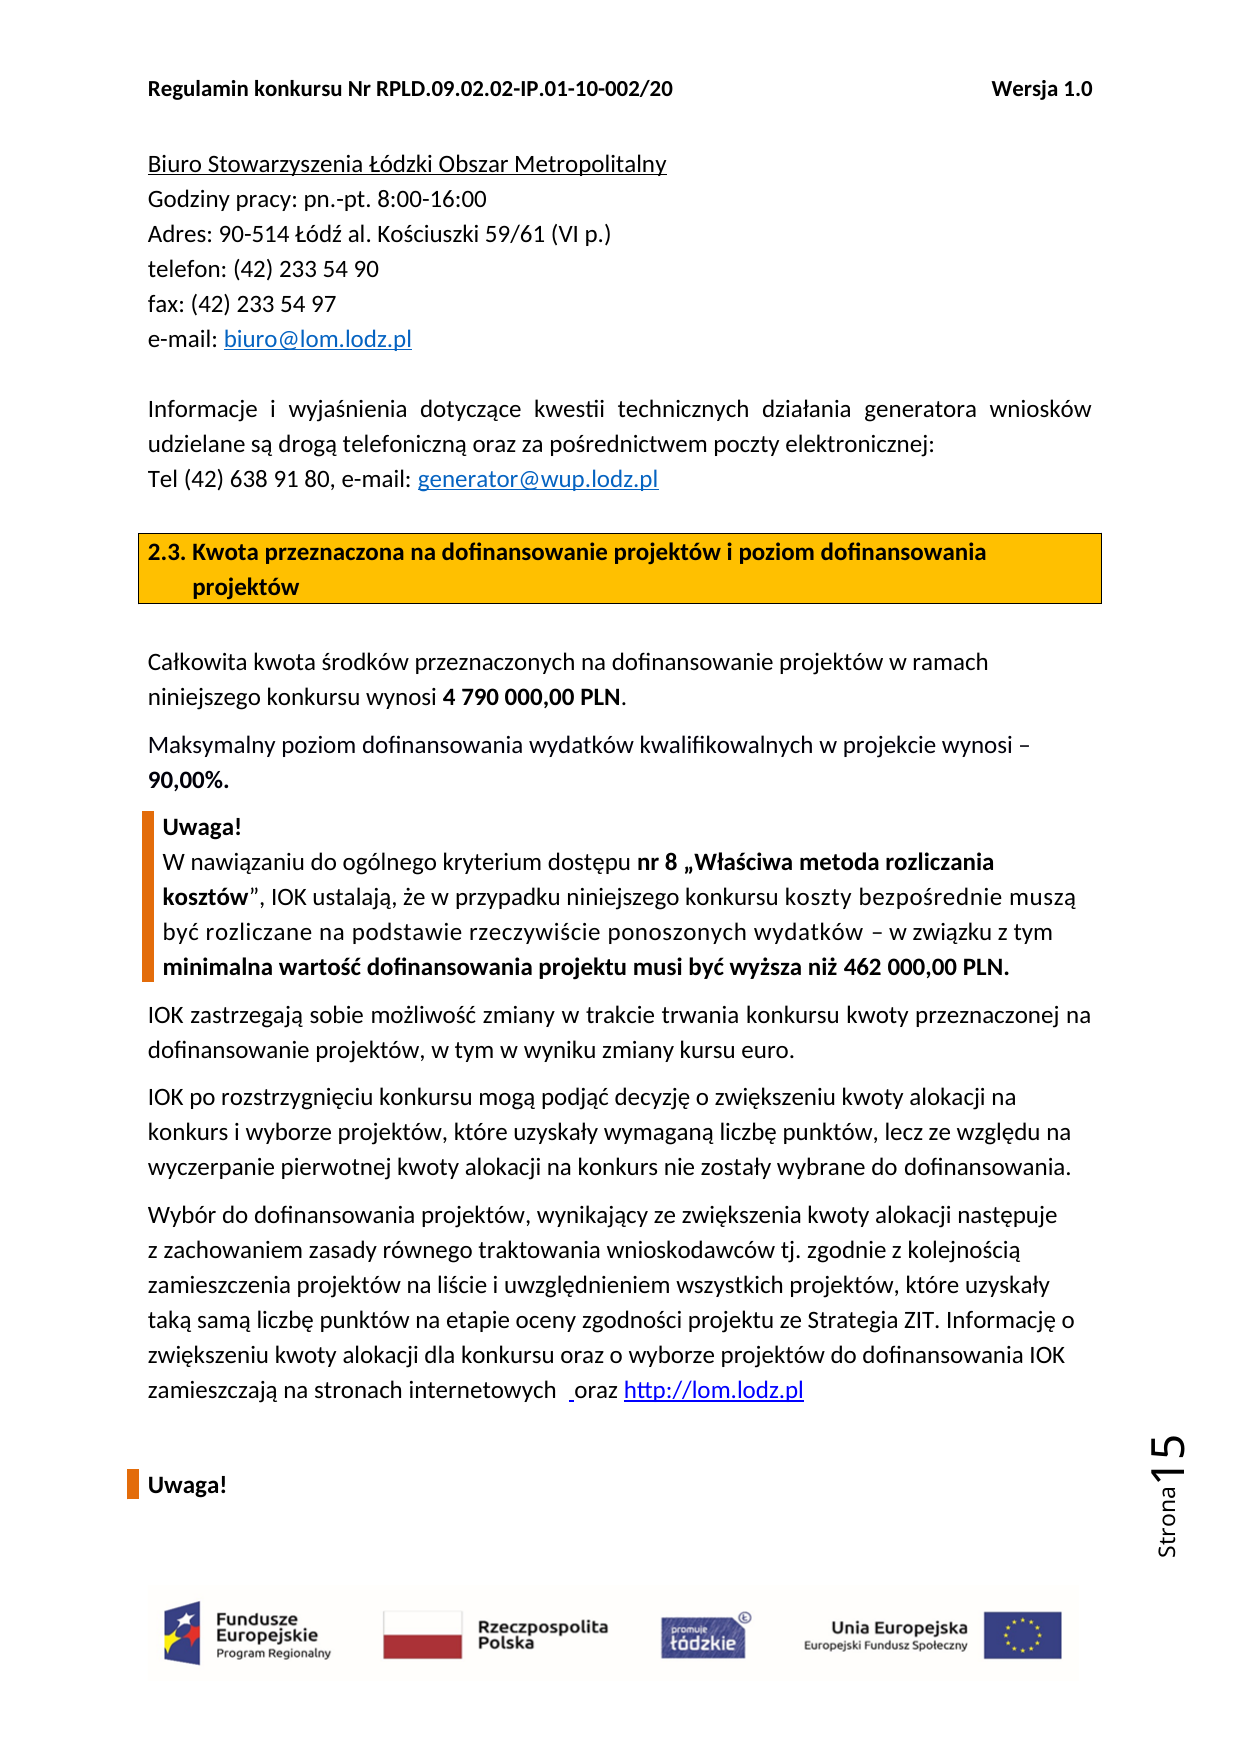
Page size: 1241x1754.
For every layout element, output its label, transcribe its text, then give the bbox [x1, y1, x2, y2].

text fax: (42) 233 54 97 [148, 288, 1092, 318]
text IOK zastrzegają sobie możliwość zmiany w trakcie trwania konkursu kwoty przeznaczonej na dofinansowanie projektów, w tym w wyniku zmiany kursu euro. [148, 999, 1092, 1064]
text Adres: 90-514 Łódź al. Kościuszki 59/61 (VI p.) [148, 218, 1092, 248]
text W nawiązaniu do ogólnego kryterium dostępu nr 8 „Właściwa metoda rozliczania kosztów”, IOK ustalają, że w przypadku niniejszego konkursu koszty bezpośrednie muszą być rozliczane na podstawie rzeczywiście ponoszonych wydatków – w związku z tym minimalna wartość dofinansowania projektu musi być wyższa niż 462 000,00 PLN. [154, 846, 1092, 982]
text Tel (42) 638 91 80, e-mail: generator@wup.lodz.pl [148, 463, 1092, 493]
text e-mail: biuro@lom.lodz.pl [148, 323, 1092, 353]
list Kwota przeznaczona na dofinansowanie projektów i poziom dofinansowania projektów [139, 534, 1101, 603]
text Godziny pracy: pn.-pt. 8:00-16:00 [148, 183, 1092, 213]
picture [147, 1585, 1079, 1681]
text Uwaga! [154, 811, 1092, 842]
text Biuro Stowarzyszenia Łódzki Obszar Metropolitalny [148, 148, 1092, 178]
text Maksymalny poziom dofinansowania wydatków kwalifikowalnych w projekcie wynosi – 90,00%. [148, 729, 1081, 794]
text telefon: (42) 233 54 90 [148, 253, 1092, 283]
list Wybór do dofinansowania projektów, wynikający ze zwiększenia kwoty alokacji następuje z zachowaniem zasady równego traktowania wnioskodawców tj. zgodnie z kolejnością zamieszczenia projektów na liście i uwzględnieniem wszystkich projektów, które uzyskały taką samą liczbę punktów na etapie oceny zgodności projektu ze Strategia ZIT. Informację o zwiększeniu kwoty alokacji dla konkursu oraz o wyborze projektów do dofinansowania IOK zamieszczają na stronach internetowych www.rpo.wup.lodz.pl www.funduszeeuropejskie.gov.pl oraz http://lom.lodz.pl [148, 1199, 1092, 1404]
text Informacje i wyjaśnienia dotyczące kwestii technicznych działania generatora wniosków udzielane są drogą telefoniczną oraz za pośrednictwem poczty elektronicznej: [148, 393, 1092, 458]
text IOK po rozstrzygnięciu konkursu mogą podjąć decyzję o zwiększeniu kwoty alokacji na konkurs i wyborze projektów, które uzyskały wymaganą liczbę punktów, lecz ze względu na wyczerpanie pierwotnej kwoty alokacji na konkurs nie zostały wybrane do dofinansowania. [148, 1081, 1092, 1182]
text Uwaga! [139, 1469, 1092, 1499]
text Całkowita kwota środków przeznaczonych na dofinansowanie projektów w ramach niniejszego konkursu wynosi 4 790 000,00 PLN. [148, 646, 1092, 712]
